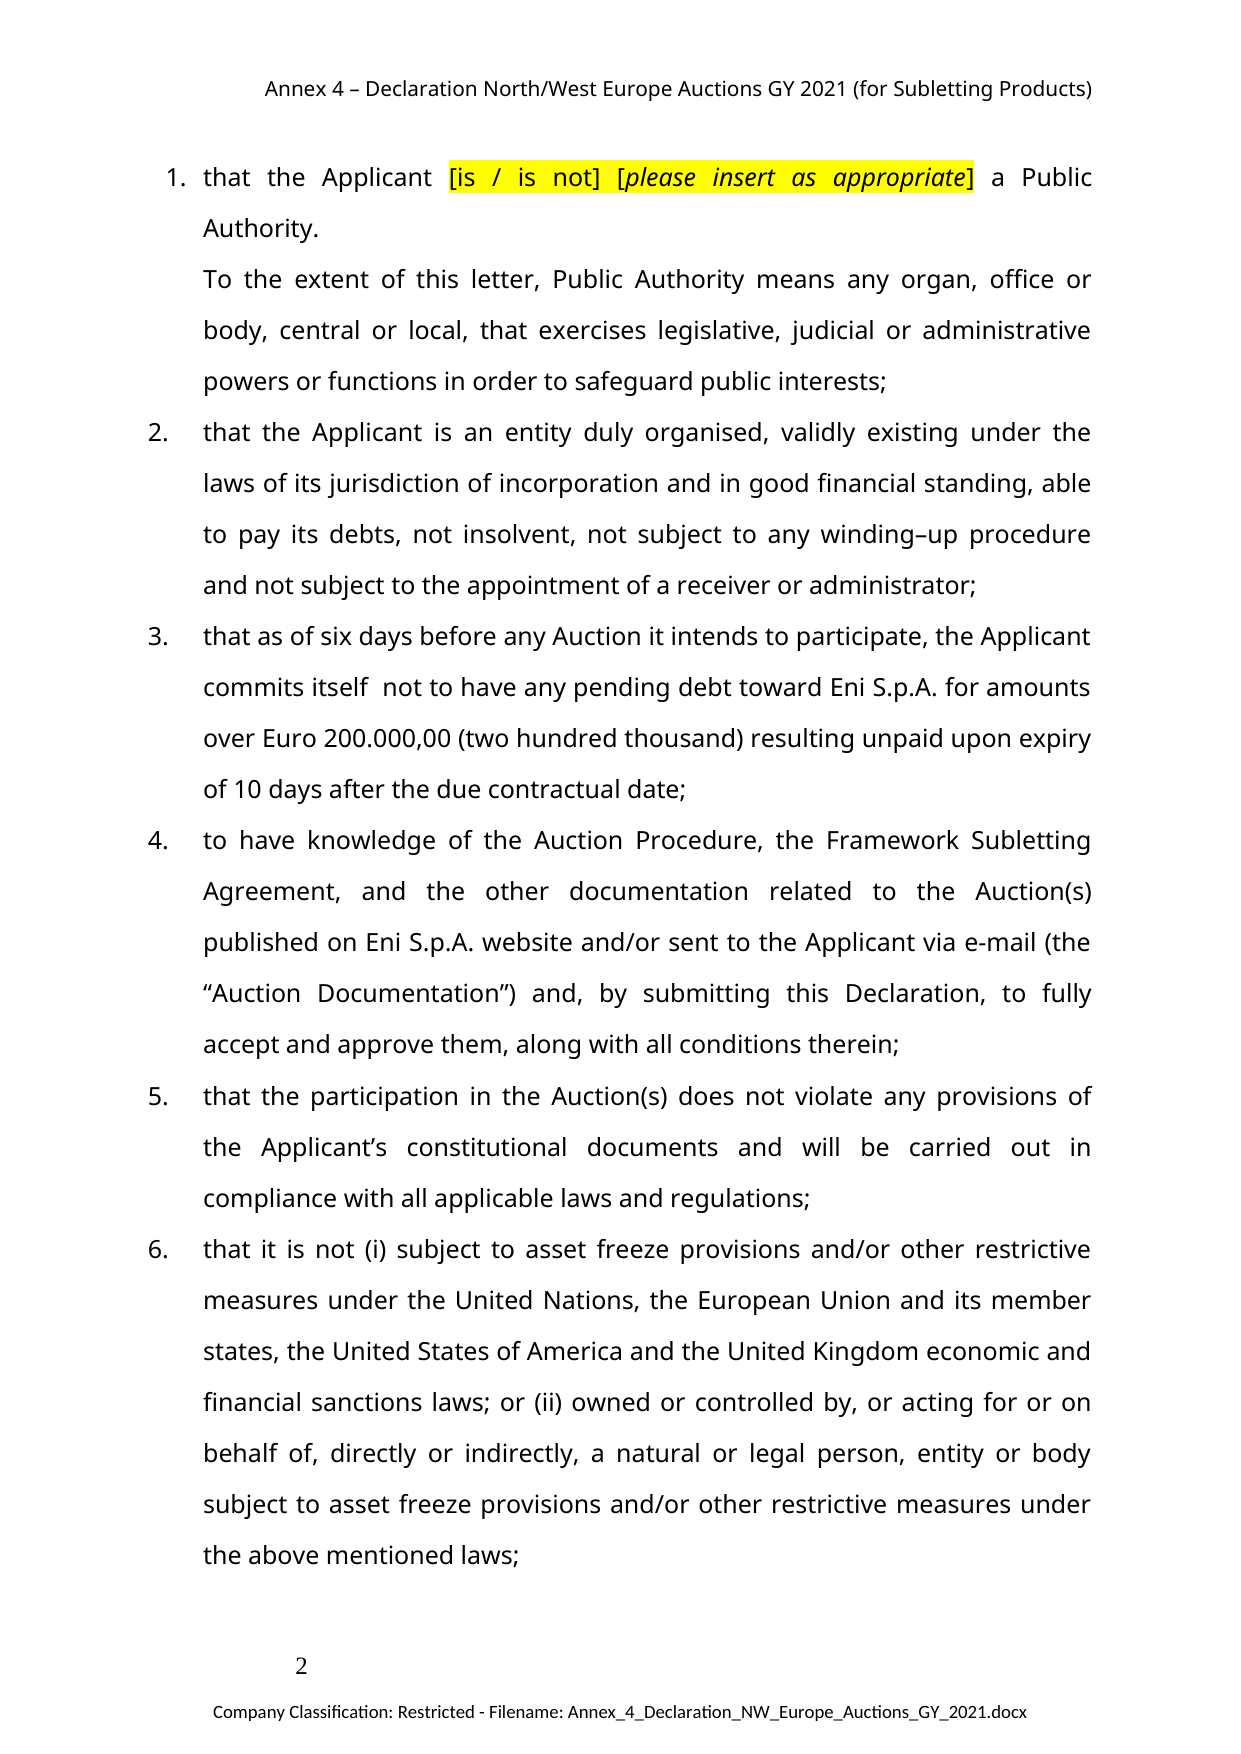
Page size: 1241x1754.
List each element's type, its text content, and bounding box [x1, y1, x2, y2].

list that the Applicant is an entity duly organised, validly existing under the laws of its jurisdiction of incorporation and in good financial standing, able to pay its debts, not insolvent, not subject to any winding–up procedure and not subject to the appointment of a receiver or administrator; [148, 415, 1092, 602]
list that the Applicant [is / is not] [please insert as appropriate] a Public Authority. [165, 159, 1092, 244]
list to have knowledge of the Auction Procedure, the Framework Subletting Agreement, and the other documentation related to the Auction(s) published on Eni S.p.A. website and/or sent to the Applicant via e-mail (the “Auction Documentation”) and, by submitting this Declaration, to fully accept and approve them, along with all conditions therein; [148, 823, 1092, 1061]
text To the extent of this letter, Public Authority means any organ, office or body, central or local, that exercises legislative, judicial or administrative powers or functions in order to safeguard public interests; [203, 262, 1092, 398]
list that it is not (i) subject to asset freeze provisions and/or other restrictive measures under the United Nations, the European Union and its member states, the United States of America and the United Kingdom economic and financial sanctions laws; or (ii) owned or controlled by, or acting for or on behalf of, directly or indirectly, a natural or legal person, entity or body subject to asset freeze provisions and/or other restrictive measures under the above mentioned laws; [148, 1231, 1092, 1572]
list that as of six days before any Auction it intends to participate, the Applicant commits itself not to have any pending debt toward Eni S.p.A. for amounts over Euro 200.000,00 (two hundred thousand) resulting unpaid upon expiry of 10 days after the due contractual date; [148, 619, 1092, 806]
list that the participation in the Auction(s) does not violate any provisions of the Applicant’s constitutional documents and will be carried out in compliance with all applicable laws and regulations; [148, 1078, 1092, 1214]
